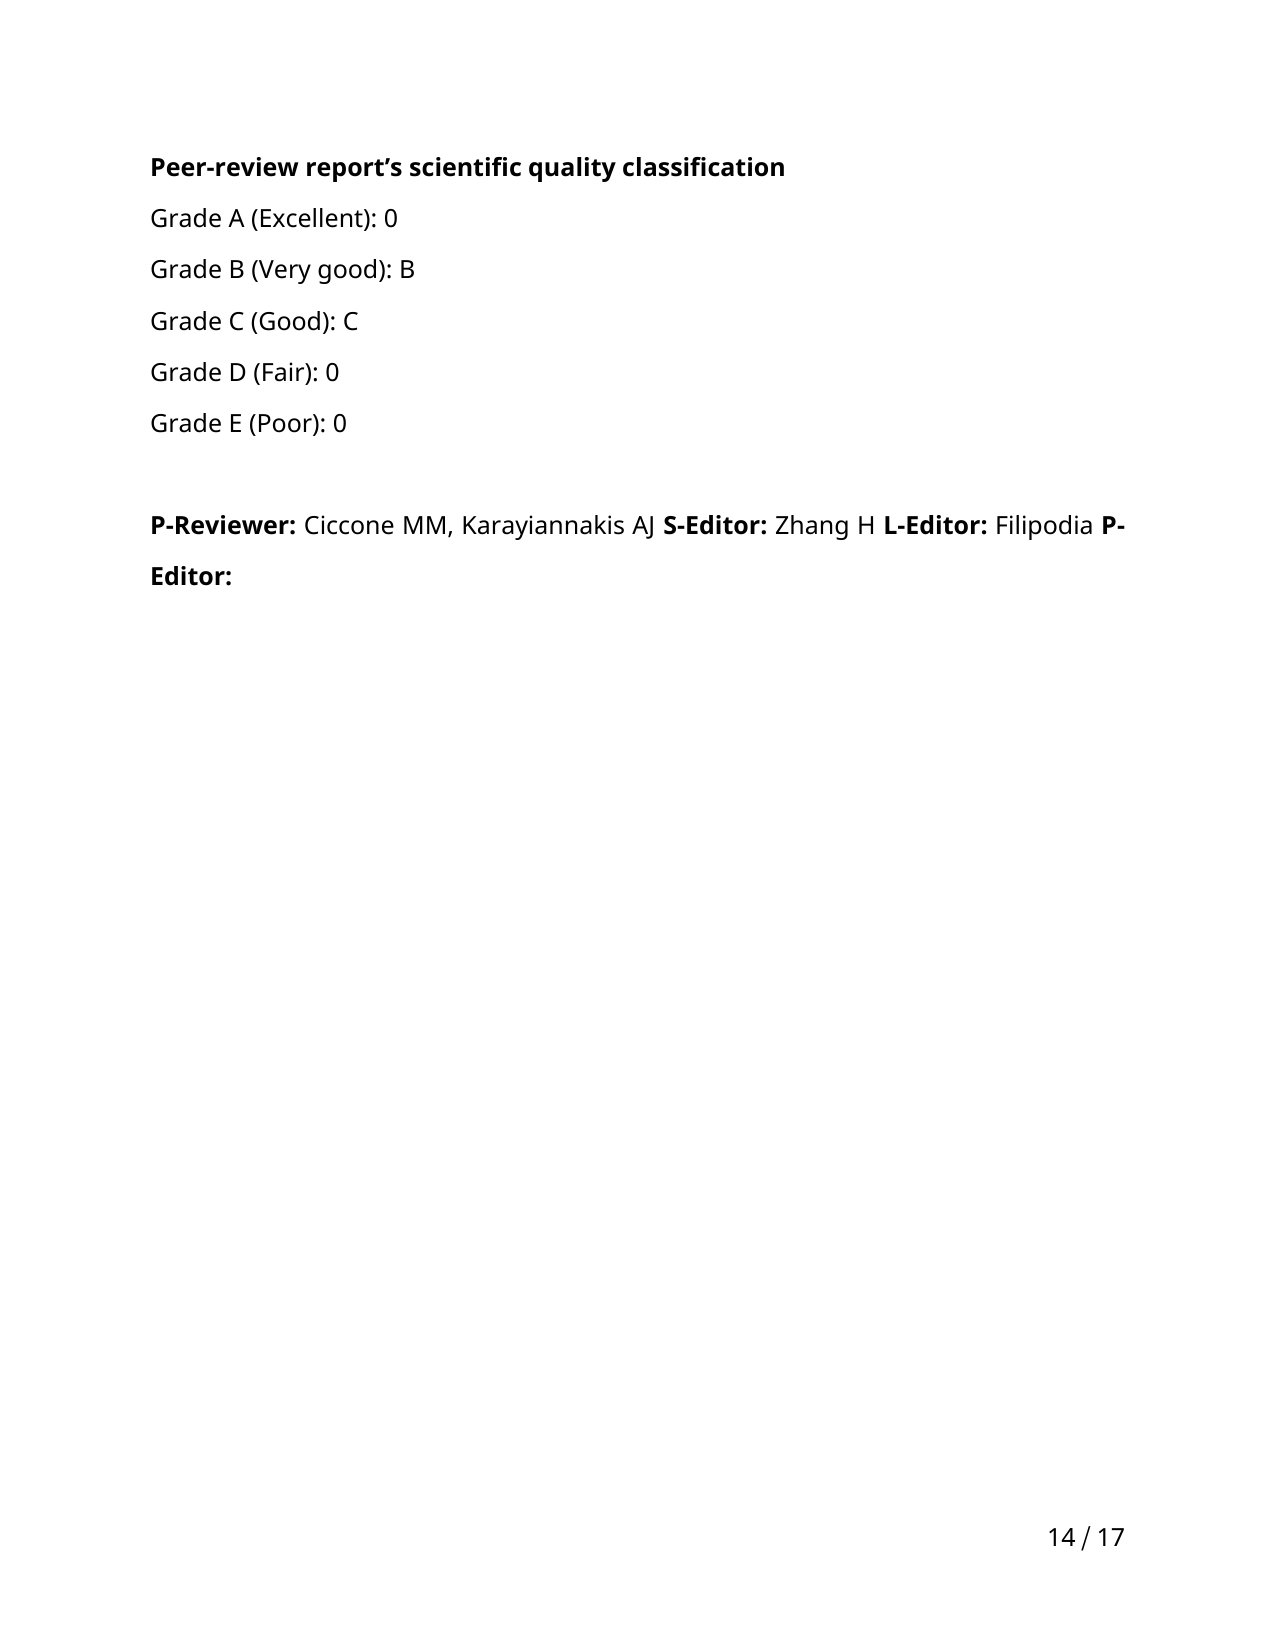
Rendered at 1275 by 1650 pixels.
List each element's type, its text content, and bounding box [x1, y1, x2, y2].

text Grade E (Poor): 0 [150, 405, 1125, 439]
text Grade B (Very good): B [150, 252, 1125, 286]
text Peer-review report’s scientific quality classification [150, 150, 1125, 184]
text Grade D (Fair): 0 [150, 354, 1125, 388]
text Grade C (Good): C [150, 303, 1125, 337]
text Grade A (Excellent): 0 [150, 201, 1125, 235]
text P-Reviewer: Ciccone MM, Karayiannakis AJ S-Editor: Zhang H L-Editor: Filipodia P-Editor: [150, 507, 1125, 592]
